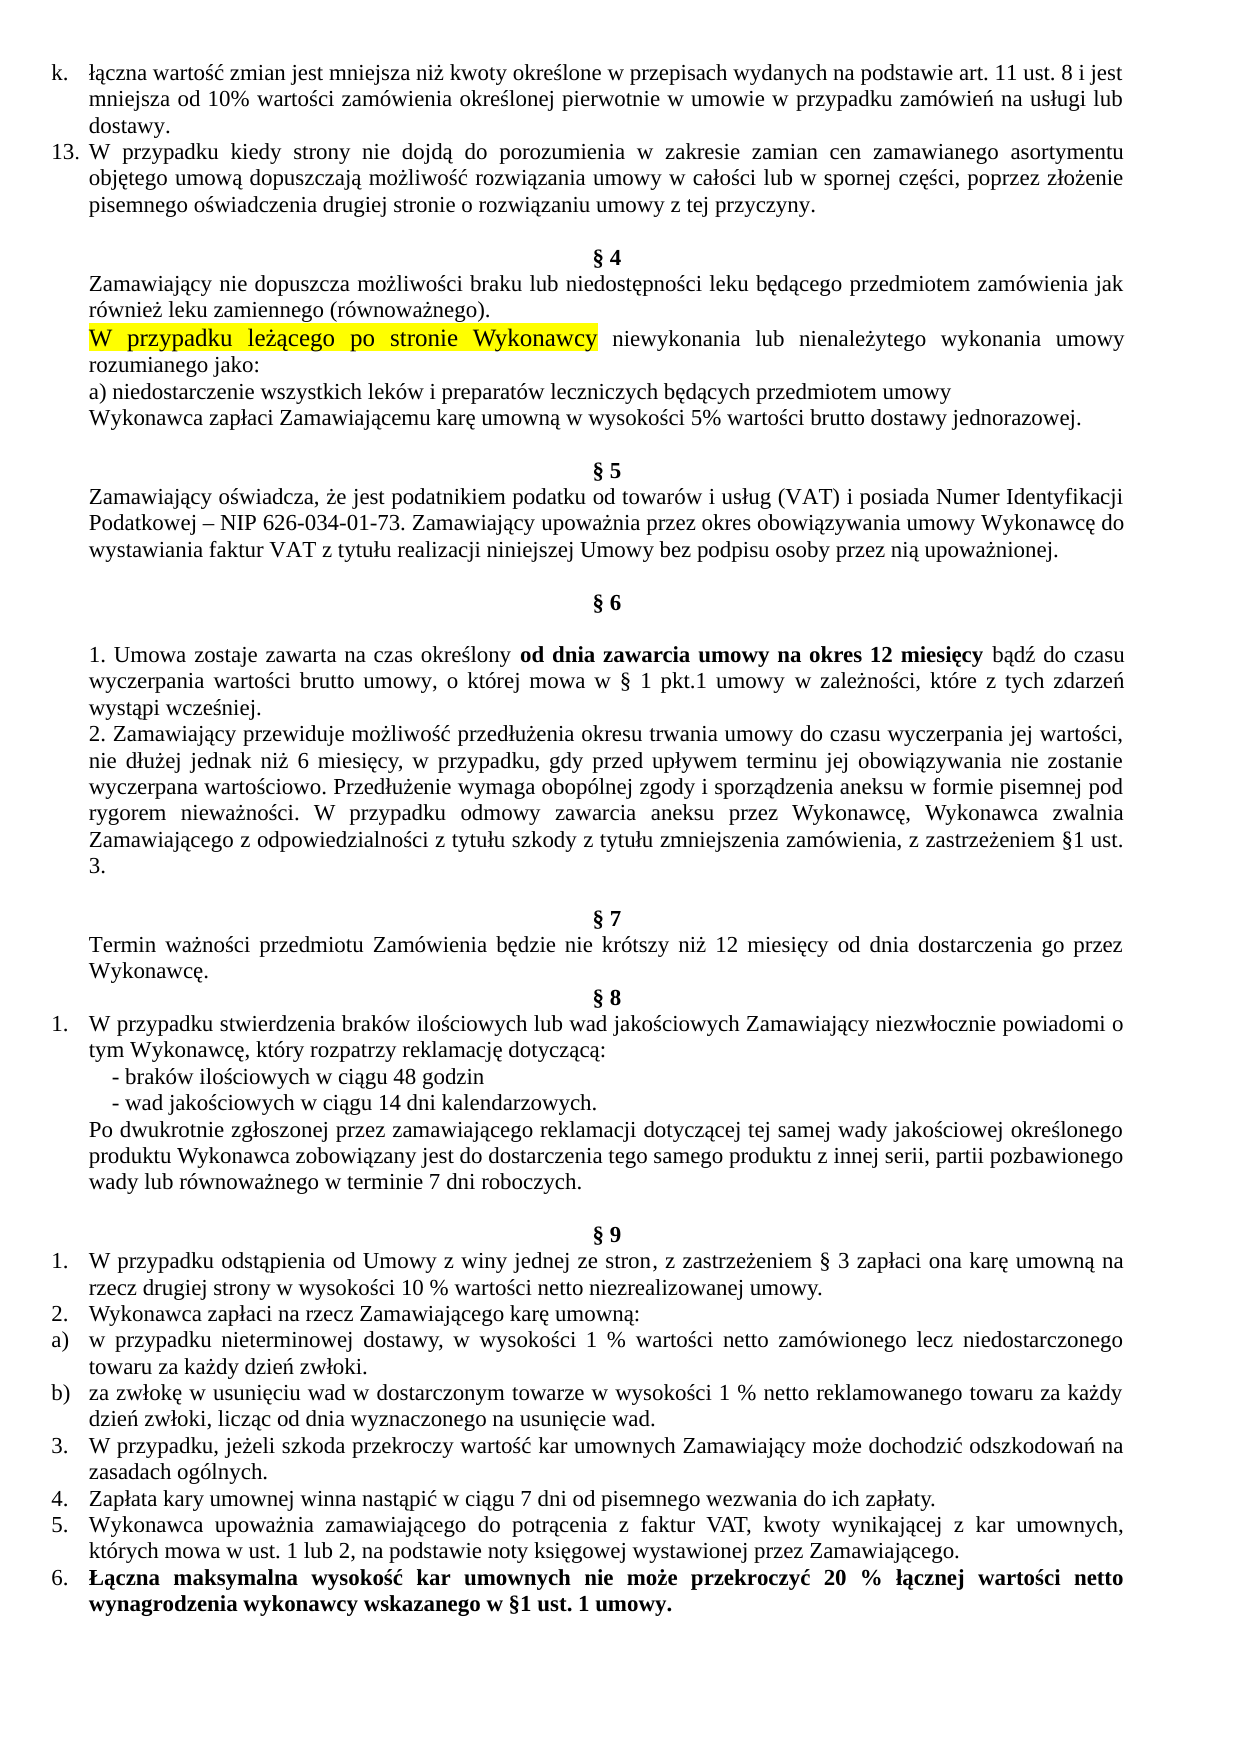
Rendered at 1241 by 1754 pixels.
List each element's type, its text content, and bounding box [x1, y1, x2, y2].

text § 8 [89, 984, 1125, 1010]
text § 9 [89, 1221, 1125, 1247]
list W przypadku stwierdzenia braków ilościowych lub wad jakościowych Zamawiający niezwłocznie powiadomi o tym Wykonawcę, który rozpatrzy reklamację dotyczącą: [51, 1010, 1125, 1063]
text § 4 [89, 243, 1125, 270]
list łączna wartość zmian jest mniejsza niż kwoty określone w przepisach wydanych na podstawie art. 11 ust. 8 i jest mniejsza od 10% wartości zamówienia określonej pierwotnie w umowie w przypadku zamówień na usługi lub dostawy. [51, 59, 1125, 138]
text Zamawiający nie dopuszcza możliwości braku lub niedostępności leku będącego przedmiotem zamówienia jak również leku zamiennego (równoważnego). [89, 270, 1125, 323]
text a) niedostarczenie wszystkich leków i preparatów leczniczych będących przedmiotem umowy [89, 378, 1125, 404]
list Wykonawca upoważnia zamawiającego do potrącenia z faktur VAT, kwoty wynikającej z kar umownych, których mowa w ust. 1 lub 2, na podstawie noty księgowej wystawionej przez Zamawiającego. [51, 1511, 1125, 1564]
text 1. Umowa zostaje zawarta na czas określony od dnia zawarcia umowy na okres 12 miesięcy bądź do czasu wyczerpania wartości brutto umowy, o której mowa w § 1 pkt.1 umowy w zależności, które z tych zdarzeń wystąpi wcześniej. [89, 641, 1125, 720]
text § 6 [89, 588, 1125, 615]
list za zwłokę w usunięciu wad w dostarczonym towarze w wysokości 1 % netto reklamowanego towaru za każdy dzień zwłoki, licząc od dnia wyznaczonego na usunięcie wad. [51, 1379, 1125, 1432]
text - braków ilościowych w ciągu 48 godzin [89, 1063, 1125, 1089]
list W przypadku, jeżeli szkoda przekroczy wartość kar umownych Zamawiający może dochodzić odszkodowań na zasadach ogólnych. [51, 1432, 1125, 1484]
text 2. Zamawiający przewiduje możliwość przedłużenia okresu trwania umowy do czasu wyczerpania jej wartości, nie dłużej jednak niż 6 miesięcy, w przypadku, gdy przed upływem terminu jej obowiązywania nie zostanie wyczerpana wartościowo. Przedłużenie wymaga obopólnej zgody i sporządzenia aneksu w formie pisemnej pod rygorem nieważności. W przypadku odmowy zawarcia aneksu przez Wykonawcę, Wykonawca zwalnia Zamawiającego z odpowiedzialności z tytułu szkody z tytułu zmniejszenia zamówienia, z zastrzeżeniem §1 ust. 3. [89, 720, 1125, 878]
text Termin ważności przedmiotu Zamówienia będzie nie krótszy niż 12 miesięcy od dnia dostarczenia go przez Wykonawcę. [89, 931, 1125, 984]
list W przypadku kiedy strony nie dojdą do porozumienia w zakresie zamian cen zamawianego asortymentu objętego umową dopuszczają możliwość rozwiązania umowy w całości lub w spornej części, poprzez złożenie pisemnego oświadczenia drugiej stronie o rozwiązaniu umowy z tej przyczyny. [51, 138, 1125, 217]
text Zamawiający oświadcza, że jest podatnikiem podatku od towarów i usług (VAT) i posiada Numer Identyfikacji Podatkowej – NIP 626-034-01-73. Zamawiający upoważnia przez okres obowiązywania umowy Wykonawcę do wystawiania faktur VAT z tytułu realizacji niniejszej Umowy bez podpisu osoby przez nią upoważnionej. [89, 483, 1125, 562]
text Po dwukrotnie zgłoszonej przez zamawiającego reklamacji dotyczącej tej samej wady jakościowej określonego produktu Wykonawca zobowiązany jest do dostarczenia tego samego produktu z innej serii, partii pozbawionego wady lub równoważnego w terminie 7 dni roboczych. [89, 1116, 1125, 1195]
text W przypadku leżącego po stronie Wykonawcy niewykonania lub nienależytego wykonania umowy rozumianego jako: [89, 323, 1125, 378]
text - wad jakościowych w ciągu 14 dni kalendarzowych. [89, 1089, 1125, 1116]
list W przypadku odstąpienia od Umowy z winy jednej ze stron, z zastrzeżeniem § 3 zapłaci ona karę umowną na rzecz drugiej strony w wysokości 10 % wartości netto niezrealizowanej umowy. [51, 1247, 1125, 1300]
list w przypadku nieterminowej dostawy, w wysokości 1 % wartości netto zamówionego lecz niedostarczonego towaru za każdy dzień zwłoki. [51, 1326, 1125, 1379]
list Zapłata kary umownej winna nastąpić w ciągu 7 dni od pisemnego wezwania do ich zapłaty. [51, 1484, 1125, 1511]
text § 7 [89, 905, 1125, 931]
text Wykonawca zapłaci Zamawiającemu karę umowną w wysokości 5% wartości brutto dostawy jednorazowej. [89, 404, 1125, 430]
list Łączna maksymalna wysokość kar umownych nie może przekroczyć 20 % łącznej wartości netto wynagrodzenia wykonawcy wskazanego w §1 ust. 1 umowy. [51, 1564, 1125, 1616]
list Wykonawca zapłaci na rzecz Zamawiającego karę umowną: [51, 1300, 1125, 1326]
text § 5 [89, 457, 1125, 483]
